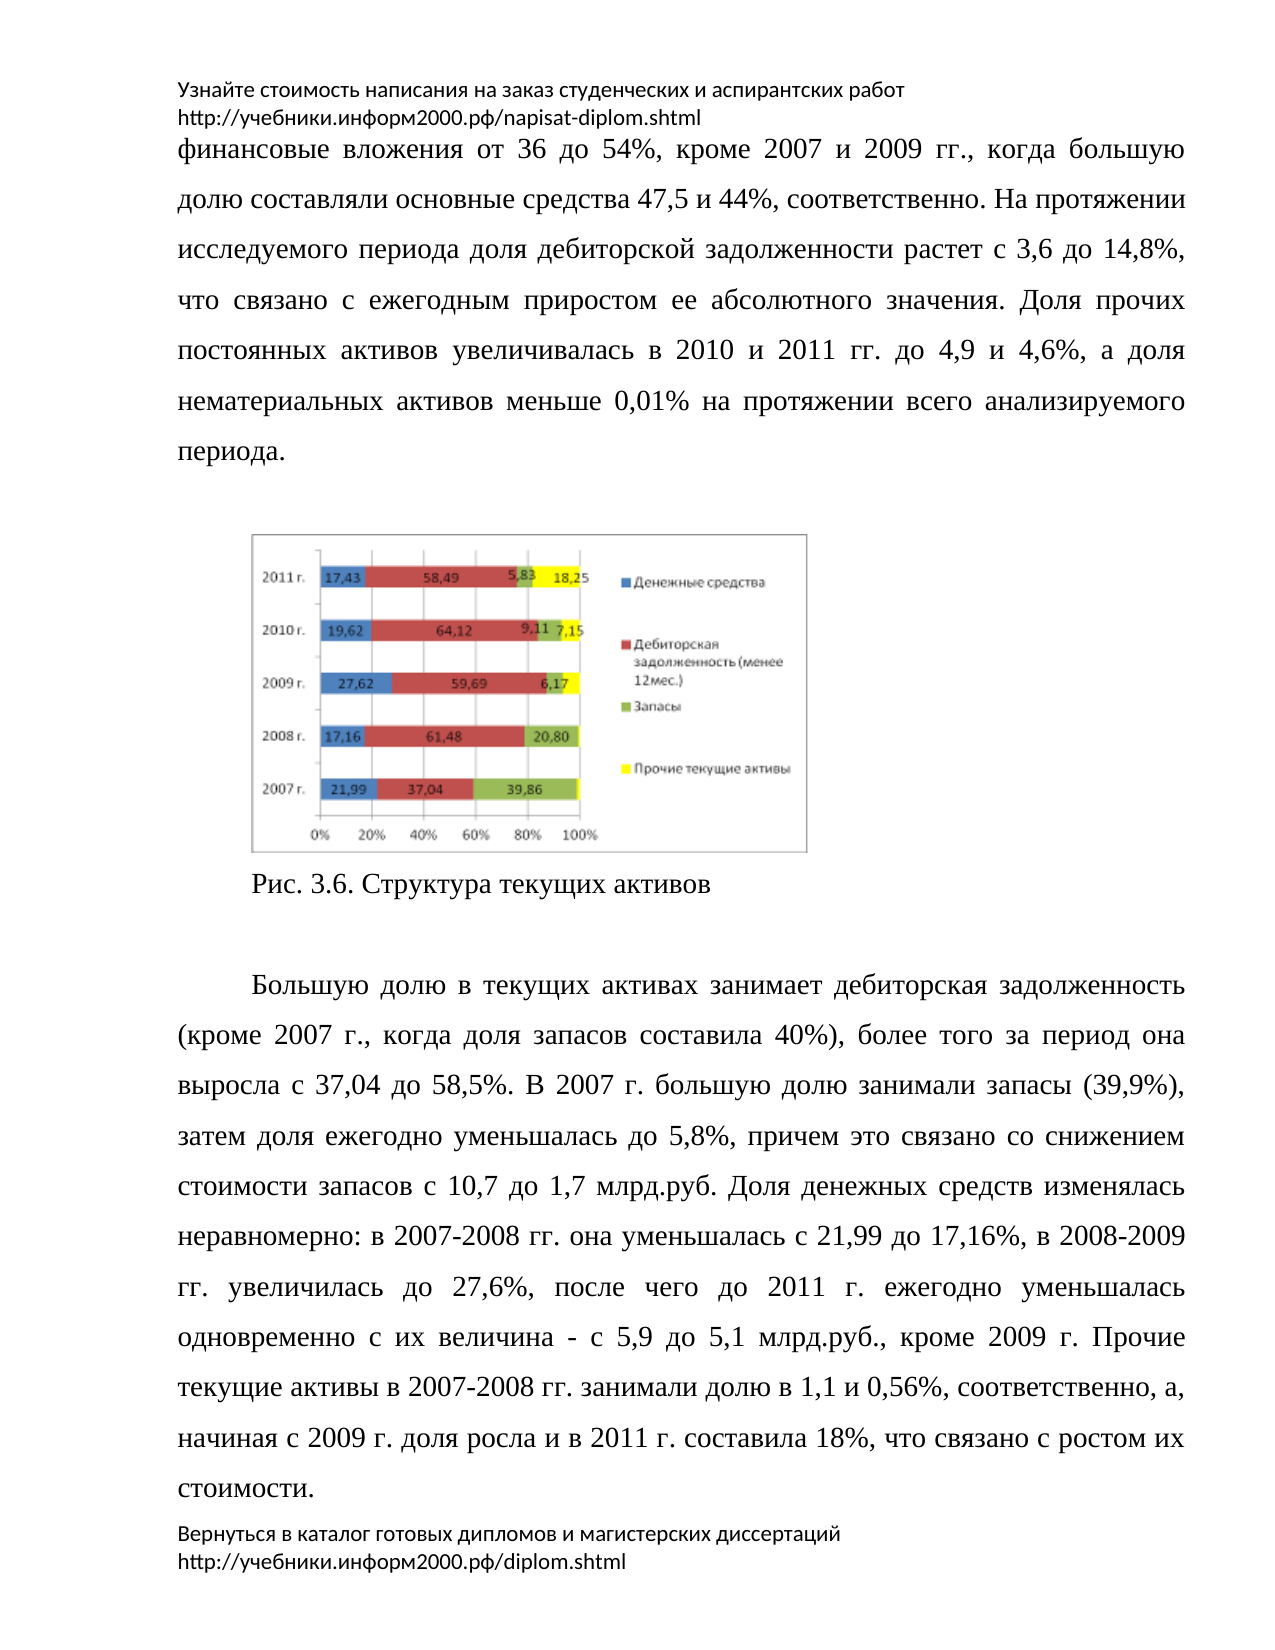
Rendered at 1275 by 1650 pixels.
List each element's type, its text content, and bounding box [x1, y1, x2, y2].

text Большую долю в текущих активах занимает дебиторская задолженность (кроме 2007 г., когда доля запасов составила 40%), более того за период она выросла с 37,04 до 58,5%. В 2007 г. большую долю занимали запасы (39,9%), затем доля ежегодно уменьшалась до 5,8%, причем это связано со снижением стоимости запасов с 10,7 до 1,7 млрд.руб. Доля денежных средств изменялась неравномерно: в 2007-2008 гг. она уменьшалась с 21,99 до 17,16%, в 2008-2009 гг. увеличилась до 27,6%, после чего до 2011 г. ежегодно уменьшалась одновременно с их величина - с 5,9 до 5,1 млрд.руб., кроме 2009 г. Прочие текущие активы в 2007-2008 гг. занимали долю в 1,1 и 0,56%, соответственно, а, начиная с 2009 г. доля росла и в 2011 г. составила 18%, что связано с ростом их стоимости. [177, 967, 1186, 1503]
text Рис. 3.6. Структура текущих активов [177, 866, 1186, 900]
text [177, 131, 1186, 466]
